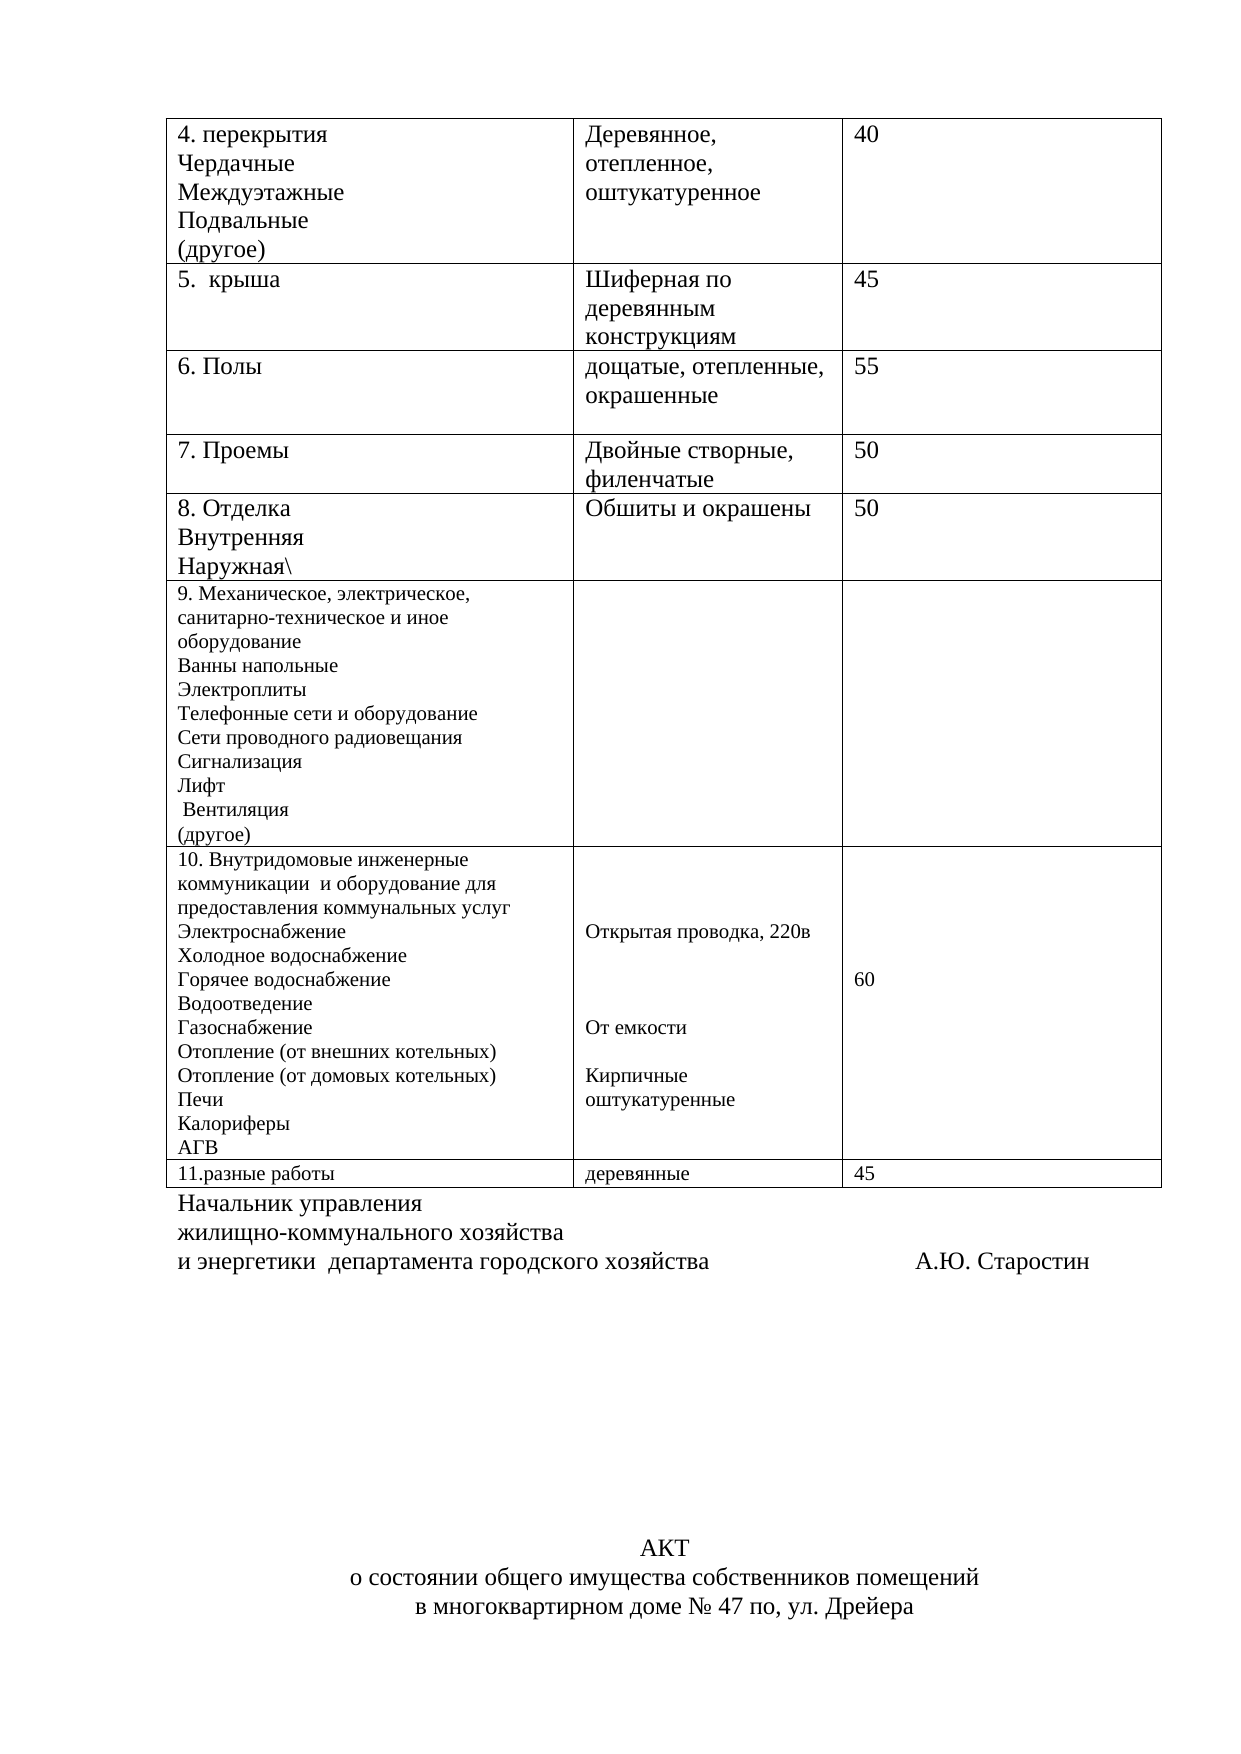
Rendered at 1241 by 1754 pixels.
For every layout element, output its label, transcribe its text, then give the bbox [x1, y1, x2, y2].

table_cell 45 [843, 1160, 1161, 1187]
text жилищно-коммунального хозяйства [177, 1217, 1152, 1246]
table_cell Обшиты и окрашены [574, 494, 842, 580]
table_cell 45 [843, 264, 1161, 350]
text Начальник управления [177, 1188, 1152, 1217]
table_cell 11.разные работы [167, 1160, 573, 1187]
table_cell 50 [843, 435, 1161, 492]
table_cell Деревянное, отепленное, оштукатуренное [574, 119, 842, 263]
table_cell Шиферная по деревянным конструкциям [574, 264, 842, 350]
table_cell 40 [843, 119, 1161, 263]
table_cell 50 [843, 494, 1161, 580]
table_cell [843, 581, 1161, 846]
table_cell дощатые, отепленные, окрашенные [574, 351, 842, 434]
table_cell 9. Механическое, электрическое, санитарно-техническое и иное оборудование Ванны напольные Электроплиты Телефонные сети и оборудование Сети проводного радиовещания Сигнализация Лифт Вентиляция (другое) [167, 581, 573, 846]
table_cell 6. Полы [167, 351, 573, 434]
table_cell 5. крыша [167, 264, 573, 350]
table_cell 8. Отделка Внутренняя Наружная\ [167, 494, 573, 580]
table_cell 4. перекрытия Чердачные Междуэтажные Подвальные (другое) [167, 119, 573, 263]
table_cell 60 [843, 847, 1161, 1159]
table_cell 10. Внутридомовые инженерные коммуникации и оборудование для предоставления коммунальных услуг Электроснабжение Холодное водоснабжение Горячее водоснабжение Водоотведение Газоснабжение Отопление (от внешних котельных) Отопление (от домовых котельных) Печи Калориферы АГВ [167, 847, 573, 1159]
table_cell 55 [843, 351, 1161, 434]
text АКТ [177, 1533, 1152, 1562]
table_cell Открытая проводка, 220в От емкости Кирпичные оштукатуренные [574, 847, 842, 1159]
table_cell деревянные [574, 1160, 842, 1187]
table_cell 7. Проемы [167, 435, 573, 492]
table_cell [574, 581, 842, 846]
text и энергетики департамента городского хозяйства А.Ю. Старостин [177, 1246, 1152, 1274]
text о состоянии общего имущества собственников помещений [177, 1562, 1152, 1591]
table_cell Двойные створные, филенчатые [574, 435, 842, 492]
text в многоквартирном доме № 47 по, ул. Дрейера [177, 1591, 1152, 1619]
